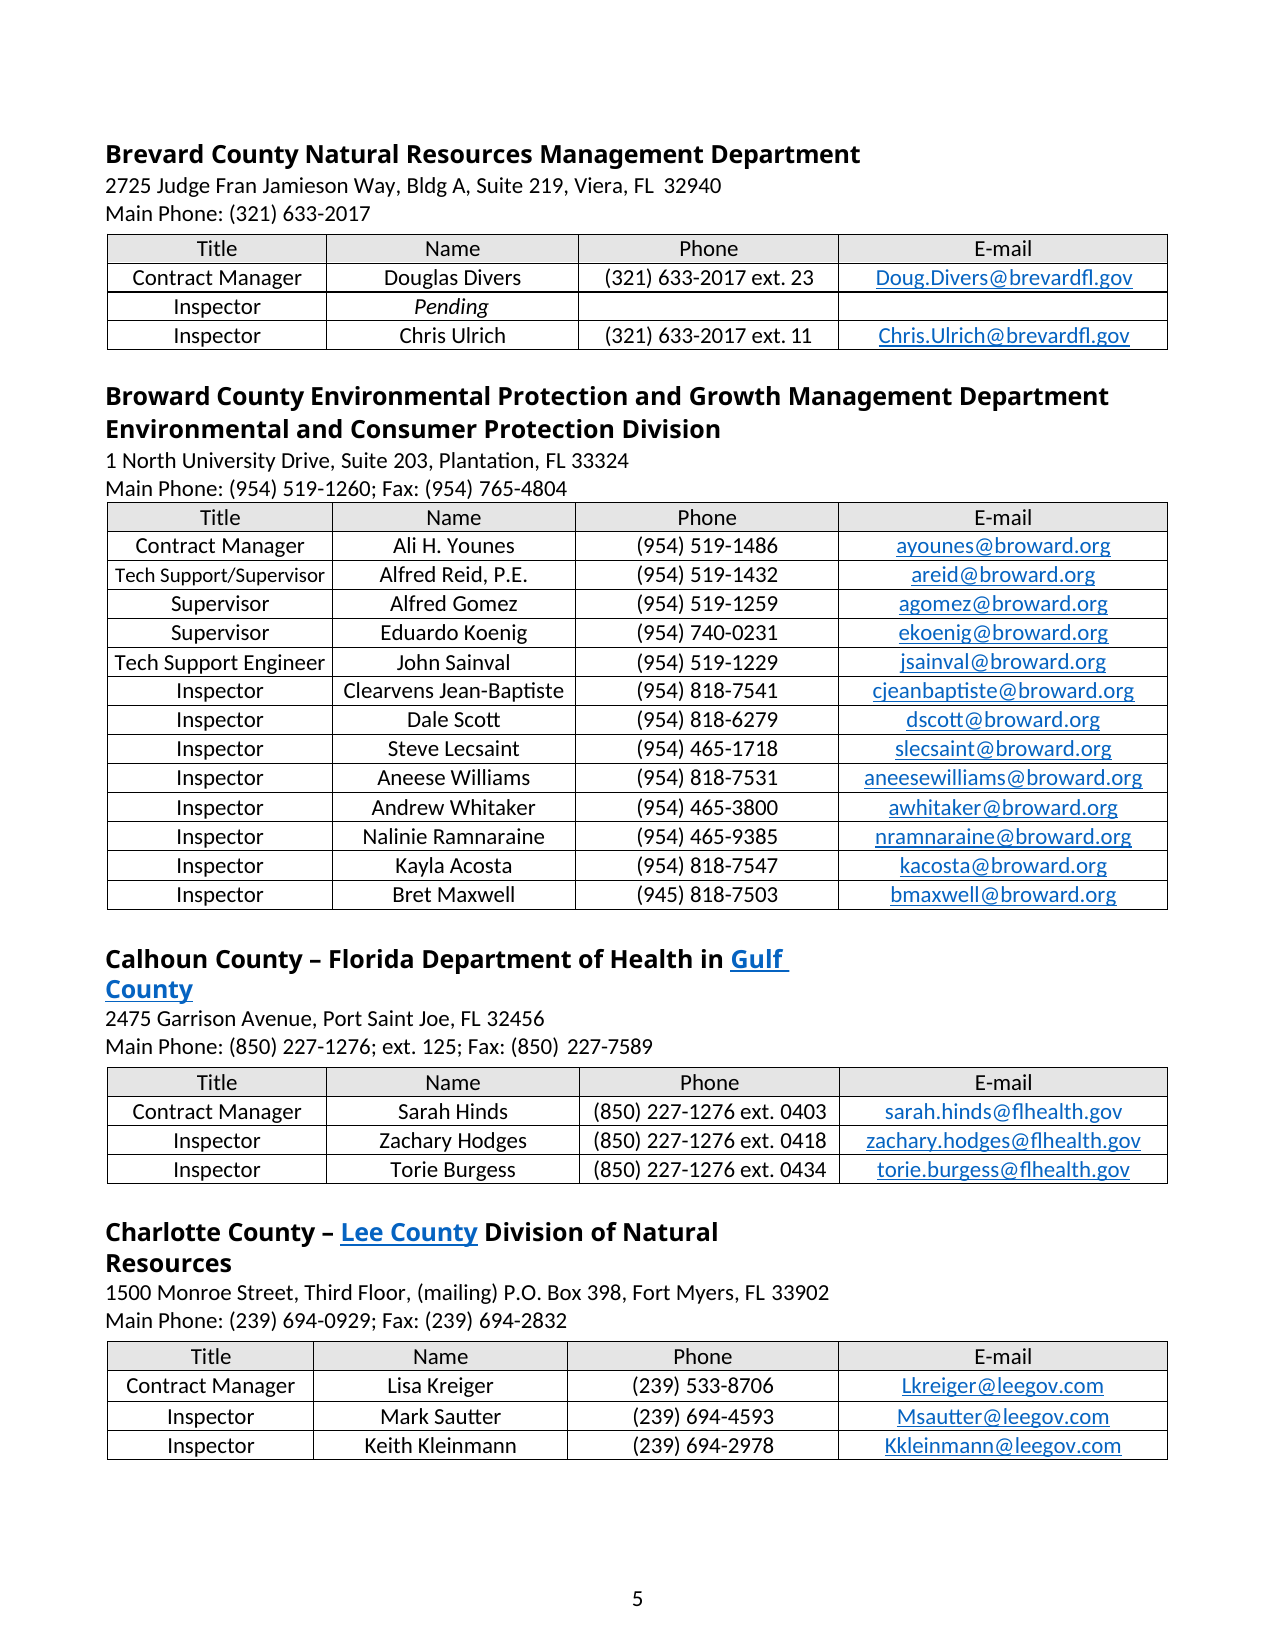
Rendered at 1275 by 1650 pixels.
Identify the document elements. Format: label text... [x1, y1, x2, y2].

table_cell Alfred Gomez [333, 590, 575, 618]
table_cell Inspector [108, 851, 332, 879]
table_header Phone [579, 235, 838, 262]
table_cell Inspector [108, 706, 332, 733]
text Main Phone: (850) 227-1276; ext. 125; Fax: (850) 227-7589 [105, 1032, 827, 1061]
table_cell Contract Manager [108, 1371, 313, 1401]
table_cell Dale Scott [333, 706, 575, 733]
table_cell Andrew Whitaker [333, 793, 575, 821]
table_cell Torie Burgess [327, 1155, 579, 1183]
table_cell Mark Sautter [314, 1402, 567, 1430]
table_cell Inspector [108, 677, 332, 704]
table_cell Doug.Divers@brevardfl.gov [839, 264, 1167, 291]
table_cell Chris.Ulrich@brevardfl.gov [839, 321, 1167, 349]
table_header Name [314, 1342, 567, 1370]
table_cell areid@broward.org [839, 561, 1167, 589]
table_cell Inspector [108, 822, 332, 850]
table_cell John Sainval [333, 648, 575, 676]
table_cell dscott@broward.org [839, 706, 1167, 733]
table_cell Msautter@leegov.com [839, 1402, 1167, 1430]
table_cell Keith Kleinmann [314, 1431, 567, 1459]
table_cell Tech Support Engineer [108, 648, 332, 676]
table_cell [839, 293, 1167, 320]
table_cell Tech Support/Supervisor [108, 561, 332, 589]
subtitle Charlotte County – Lee County Division of Natural Resources [105, 1218, 827, 1278]
table_cell Chris Ulrich [327, 321, 578, 349]
table_header Phone [568, 1342, 838, 1370]
table_cell Lisa Kreiger [314, 1371, 567, 1401]
table_cell (954) 519-1229 [576, 648, 838, 676]
table_cell Inspector [108, 321, 326, 349]
table_cell (954) 465-1718 [576, 735, 838, 762]
table_cell (239) 533-8706 [568, 1371, 838, 1401]
table_cell (850) 227-1276 ext. 0434 [580, 1155, 839, 1183]
table_cell Eduardo Koenig [333, 619, 575, 647]
table_cell Steve Lecsaint [333, 735, 575, 762]
subtitle Brevard County Natural Resources Management Department [105, 137, 1181, 171]
table_cell Supervisor [108, 619, 332, 647]
table_cell Zachary Hodges [327, 1126, 579, 1154]
table_cell (954) 818-7531 [576, 764, 838, 792]
table_cell kacosta@broward.org [839, 851, 1167, 879]
table_cell Contract Manager [108, 264, 326, 291]
table_header Phone [580, 1068, 839, 1096]
table_cell (850) 227-1276 ext. 0418 [580, 1126, 839, 1154]
text 1500 Monroe Street, Third Floor, (mailing) P.O. Box 398, Fort Myers, FL 33902 [105, 1278, 856, 1306]
subtitle Calhoun County – Florida Department of Health in Gulf County [105, 944, 827, 1005]
table_header Phone [576, 503, 838, 531]
table_cell Alfred Reid, P.E. [333, 561, 575, 589]
table_cell Inspector [108, 293, 326, 320]
table_cell Inspector [108, 881, 332, 909]
table_cell Nalinie Ramnaraine [333, 822, 575, 850]
table_cell (321) 633-2017 ext. 23 [579, 264, 838, 291]
table_cell Inspector [108, 1126, 326, 1154]
table_cell Contract Manager [108, 1097, 326, 1125]
table_header E-mail [839, 1342, 1167, 1370]
table_header E-mail [839, 503, 1167, 531]
table_cell Inspector [108, 1431, 313, 1459]
table_cell zachary.hodges@flhealth.gov [840, 1126, 1167, 1154]
table_cell (954) 818-7547 [576, 851, 838, 879]
table_cell Kkleinmann@leegov.com [839, 1431, 1167, 1459]
table_cell (945) 818-7503 [576, 881, 838, 909]
text 2475 Garrison Avenue, Port Saint Joe, FL 32456 [105, 1005, 827, 1032]
table_header Title [108, 235, 326, 262]
table_cell (954) 519-1259 [576, 590, 838, 618]
table_cell Douglas Divers [327, 264, 578, 291]
table_header Name [327, 235, 578, 262]
table_header E-mail [840, 1068, 1167, 1096]
table_cell torie.burgess@flhealth.gov [840, 1155, 1167, 1183]
text Main Phone: (321) 633-2017 [105, 199, 1181, 227]
table_cell Inspector [108, 793, 332, 821]
text Main Phone: (239) 694-0929; Fax: (239) 694-2832 [105, 1306, 856, 1334]
table_header E-mail [839, 235, 1167, 262]
table_cell Kayla Acosta [333, 851, 575, 879]
table_cell (954) 519-1432 [576, 561, 838, 589]
table_cell (850) 227-1276 ext. 0403 [580, 1097, 839, 1125]
table_cell Lkreiger@leegov.com [839, 1371, 1167, 1401]
table_cell Inspector [108, 1402, 313, 1430]
table_cell Pending [327, 293, 578, 320]
text Main Phone: (954) 519-1260; Fax: (954) 765-4804 [105, 474, 827, 502]
table_cell agomez@broward.org [839, 590, 1167, 618]
table_cell ayounes@broward.org [839, 532, 1167, 560]
table_cell Inspector [108, 1155, 326, 1183]
table_header Name [327, 1068, 579, 1096]
table_cell Aneese Williams [333, 764, 575, 792]
table_cell Clearvens Jean-Baptiste [333, 677, 575, 704]
table_cell slecsaint@broward.org [839, 735, 1167, 762]
table_cell (954) 818-7541 [576, 677, 838, 704]
table_cell Inspector [108, 764, 332, 792]
table_cell Contract Manager [108, 532, 332, 560]
table_cell (321) 633-2017 ext. 11 [579, 321, 838, 349]
table_cell nramnaraine@broward.org [839, 822, 1167, 850]
table_cell jsainval@broward.org [839, 648, 1167, 676]
table_cell awhitaker@broward.org [839, 793, 1167, 821]
table_header Name [333, 503, 575, 531]
table_cell aneesewilliams@broward.org [839, 764, 1167, 792]
table_cell cjeanbaptiste@broward.org [839, 677, 1167, 704]
table_cell Inspector [108, 735, 332, 762]
table_header Title [108, 503, 332, 531]
table_header Title [108, 1068, 326, 1096]
table_cell (239) 694-2978 [568, 1431, 838, 1459]
text 2725 Judge Fran Jamieson Way, Bldg A, Suite 219, Viera, FL 32940 [105, 171, 1181, 199]
table_cell (954) 519-1486 [576, 532, 838, 560]
table_cell ekoenig@broward.org [839, 619, 1167, 647]
table_cell Supervisor [108, 590, 332, 618]
text Environmental and Consumer Protection Division [94, 412, 1181, 446]
table_cell sarah.hinds@flhealth.gov [840, 1097, 1167, 1125]
subtitle Broward County Environmental Protection and Growth Management Department [105, 382, 1181, 412]
table_cell (954) 465-3800 [576, 793, 838, 821]
table_cell Ali H. Younes [333, 532, 575, 560]
text 1 North University Drive, Suite 203, Plantation, FL 33324 [105, 446, 827, 474]
table_cell bmaxwell@broward.org [839, 881, 1167, 909]
table_cell Sarah Hinds [327, 1097, 579, 1125]
table_cell (954) 818-6279 [576, 706, 838, 733]
table_cell [579, 293, 838, 320]
table_cell Bret Maxwell [333, 881, 575, 909]
table_cell (954) 465-9385 [576, 822, 838, 850]
table_cell (239) 694-4593 [568, 1402, 838, 1430]
table_cell (954) 740-0231 [576, 619, 838, 647]
table_header Title [108, 1342, 313, 1370]
